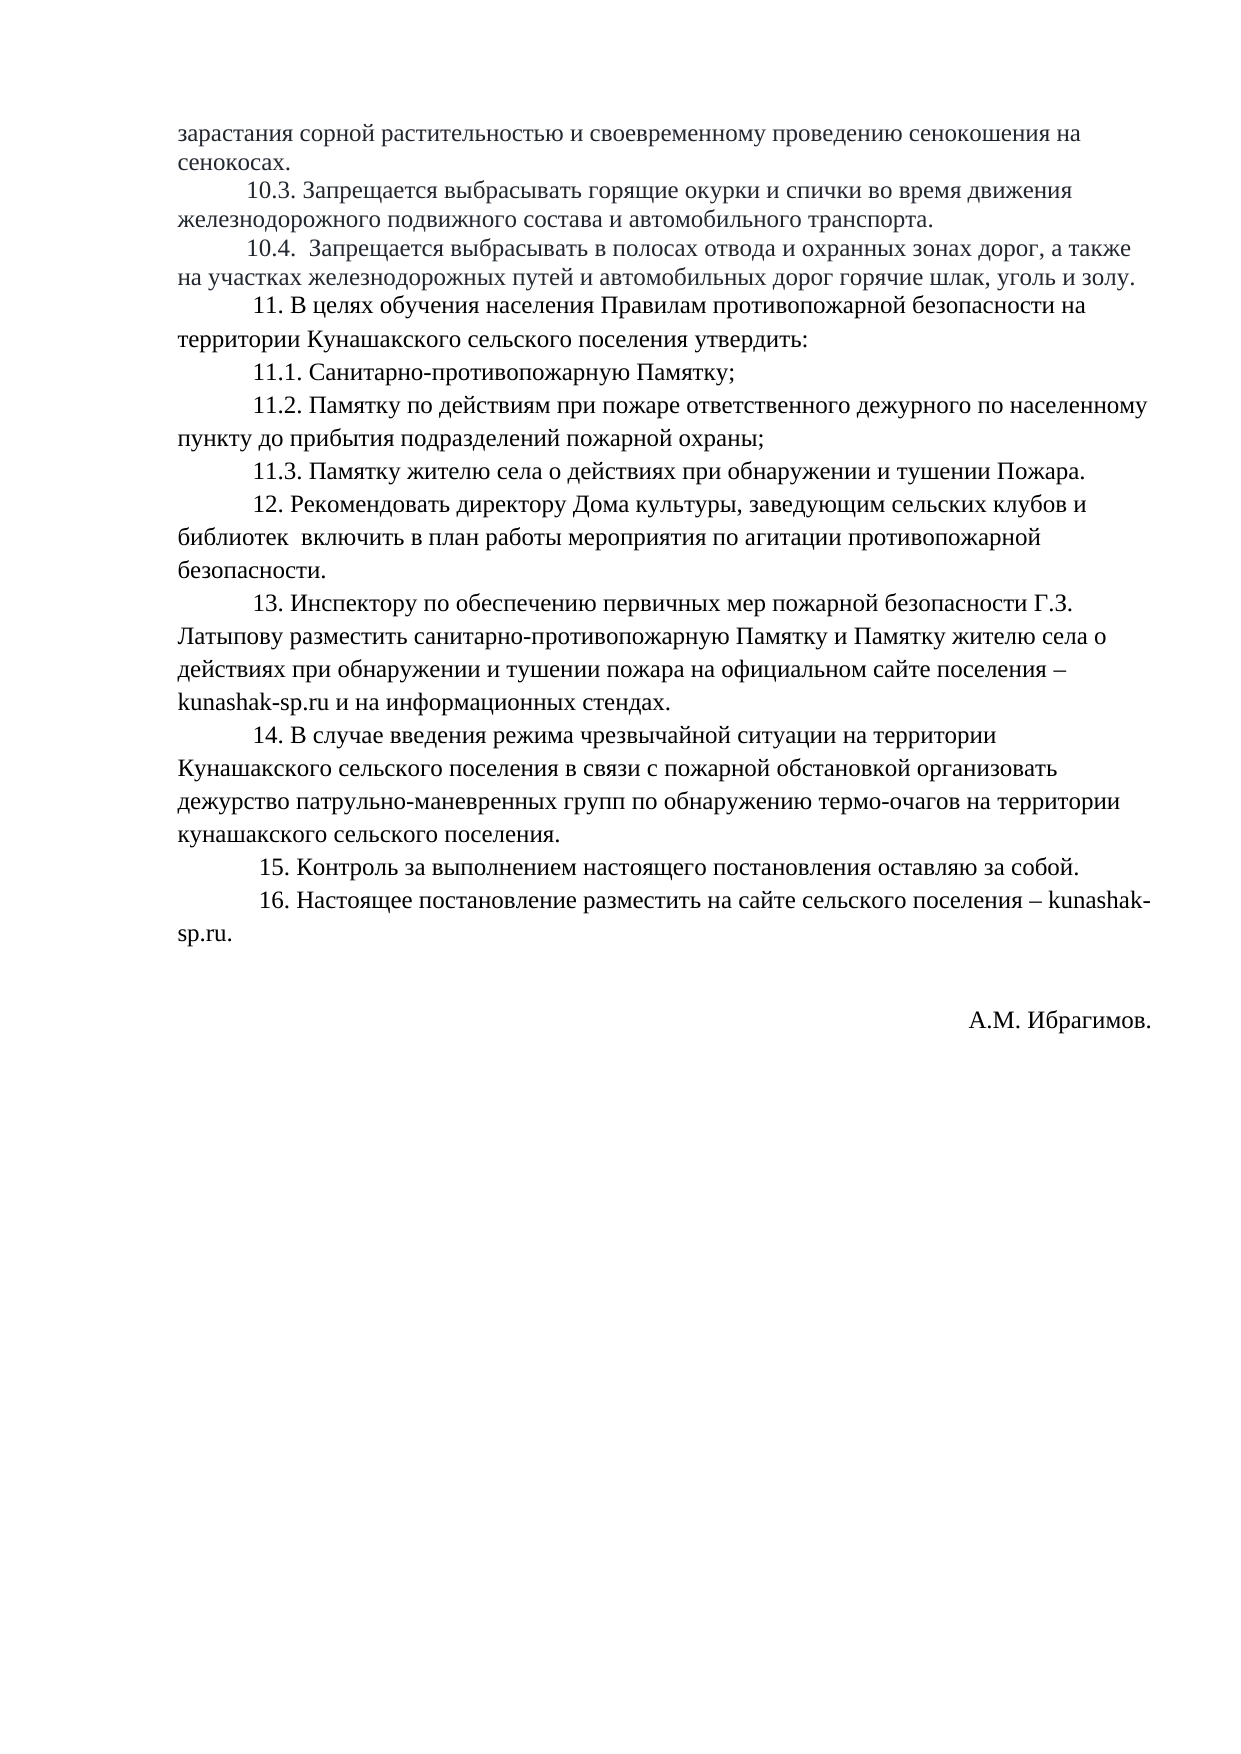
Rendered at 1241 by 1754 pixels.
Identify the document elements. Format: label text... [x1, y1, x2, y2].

text 11.1. Санитарно-противопожарную Памятку; [177, 357, 1152, 385]
text 10.4. Запрещается выбрасывать в полосах отвода и охранных зонах дорог, а также на участках железнодорожных путей и автомобильных дорог горячие шлак, уголь и золу. [177, 233, 1152, 291]
text 15. Контроль за выполнением настоящего постановления оставляю за собой. [177, 852, 1152, 881]
text 16. Настоящее постановление разместить на сайте сельского поселения – kunashak-sp.ru. [177, 885, 1152, 947]
text А.М. Ибрагимов. [177, 1005, 1152, 1034]
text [177, 118, 1152, 176]
text 11.2. Памятку по действиям при пожаре ответственного дежурного по населенному пункту до прибытия подразделений пожарной охраны; [177, 390, 1152, 451]
text 12. Рекомендовать директору Дома культуры, заведующим сельских клубов и библиотек включить в план работы мероприятия по агитации противопожарной безопасности. [177, 489, 1152, 583]
text 11. В целях обучения населения Правилам противопожарной безопасности на территории Кунашакского сельского поселения утвердить: [177, 291, 1152, 352]
text 11.3. Памятку жителю села о действиях при обнаружении и тушении Пожара. [177, 456, 1152, 484]
text 10.3. Запрещается выбрасывать горящие окурки и спички во время движения железнодорожного подвижного состава и автомобильного транспорта. [177, 176, 1152, 233]
text 14. В случае введения режима чрезвычайной ситуации на территории Кунашакского сельского поселения в связи с пожарной обстановкой организовать дежурство патрульно-маневренных групп по обнаружению термо-очагов на территории кунашакского сельского поселения. [177, 720, 1152, 848]
text 13. Инспектору по обеспечению первичных мер пожарной безопасности Г.З. Латыпову разместить санитарно-противопожарную Памятку и Памятку жителю села о действиях при обнаружении и тушении пожара на официальном сайте поселения – kunashak-sp.ru и на информационных стендах. [177, 588, 1152, 716]
